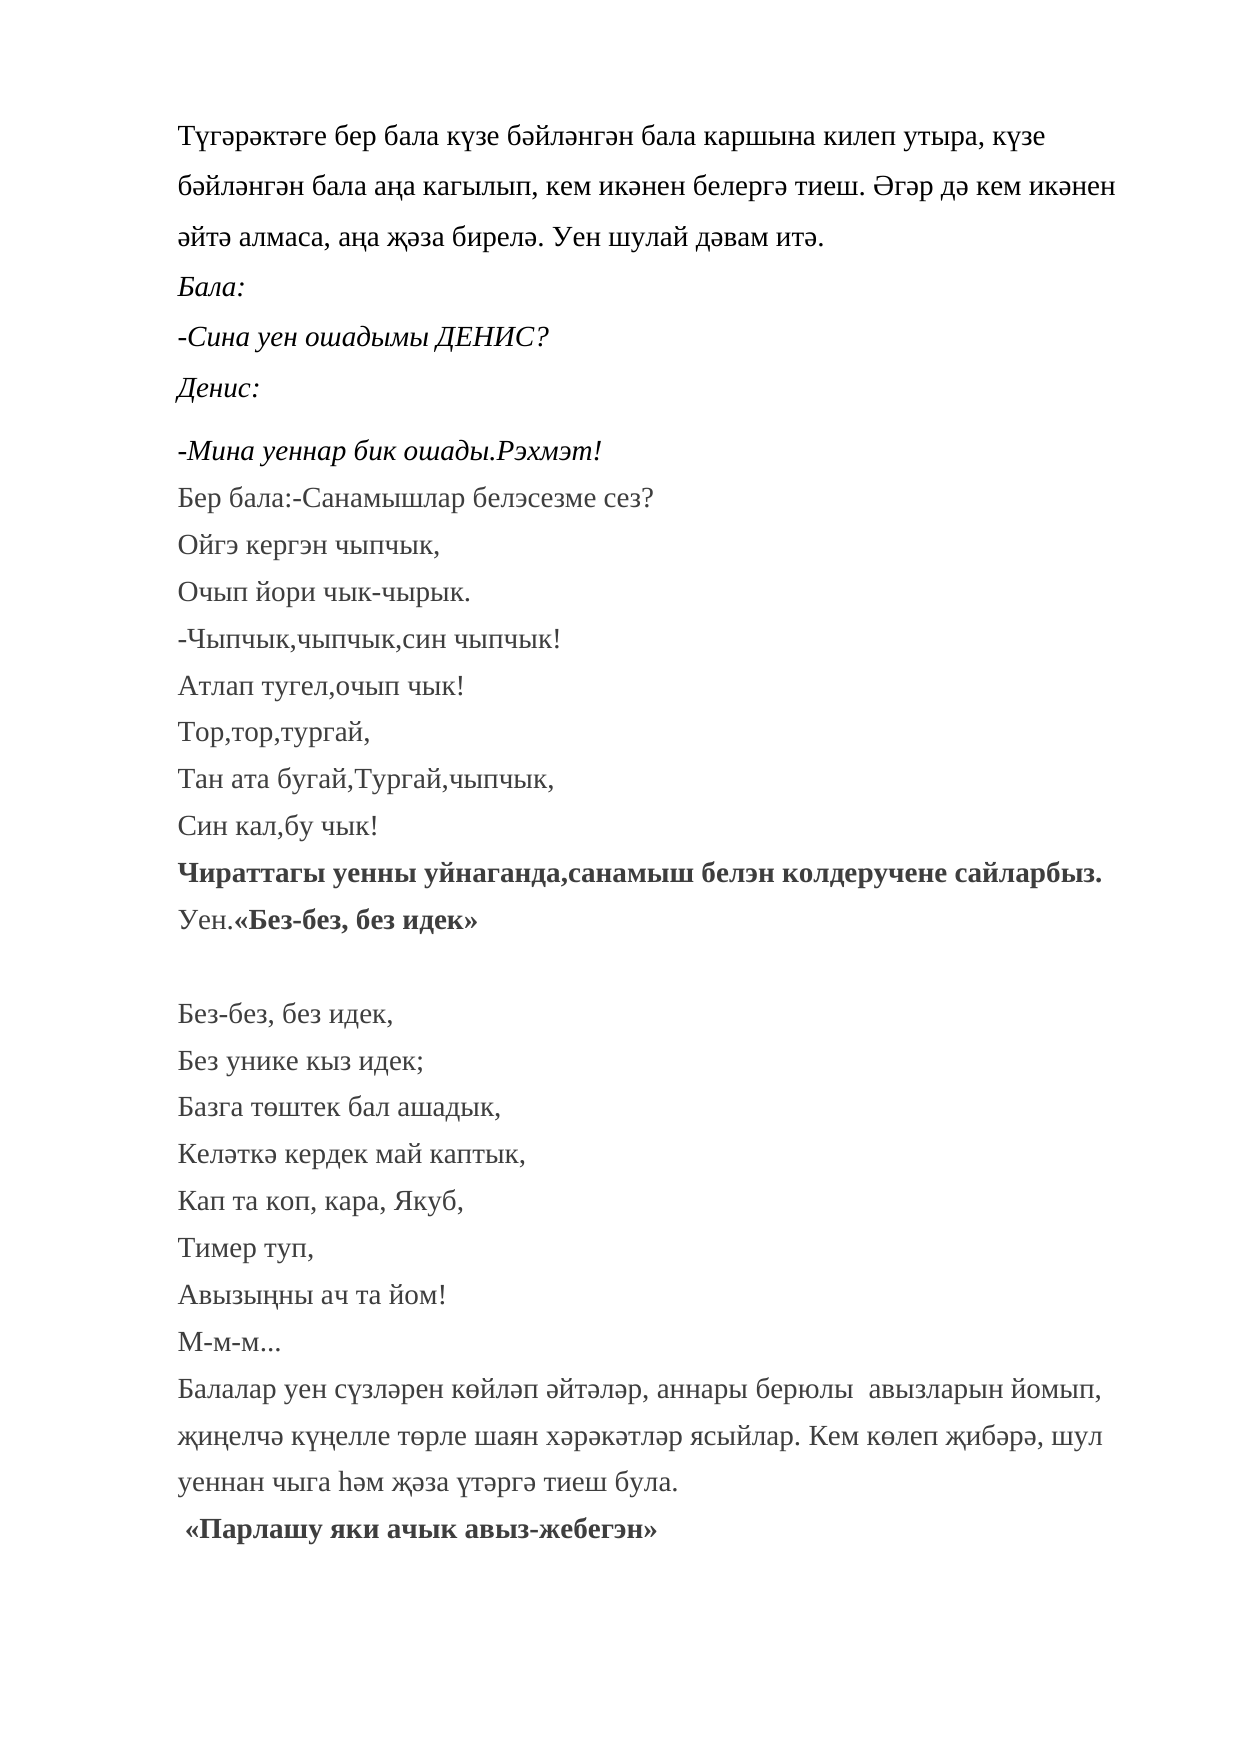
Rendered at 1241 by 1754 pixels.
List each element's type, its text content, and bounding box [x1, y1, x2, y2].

text -Сина уен ошадымы ДЕНИС? [177, 319, 1152, 353]
text «Парлашу яки ачык авыз-жебегэн» [177, 1498, 1152, 1545]
text Уен.«Без-без, без идек» [177, 889, 1152, 936]
text Базга төштек бал ашадык, [177, 1076, 1152, 1123]
text Түгәрәктәге бер бала күзе бәйләнгән бала каршына килеп утыра, күзе бәйләнгән бала аңа кагылып, кем икәнен белергә тиеш. Әгәр дә кем икәнен әйтә алмаса, аңа җәза бирелә. Уен шулай дәвам итә. [177, 118, 1152, 252]
text Атлап тугел,очып чык! [177, 654, 1152, 701]
text Бала: [177, 269, 1152, 303]
text Тан ата бугай,Тургай,чыпчык, [177, 748, 1152, 795]
text Авызыңны ач та йом! [177, 1264, 1152, 1311]
text -Мина уеннар бик ошады.Рэхмэт! [177, 420, 1152, 467]
text Без-без, без идек, [177, 982, 1152, 1029]
text Син кал,бу чык! [177, 795, 1152, 842]
text Денис: [177, 370, 1152, 403]
text -Чыпчык,чыпчык,син чыпчык! [177, 607, 1152, 654]
text Очып йори чык-чырык. [177, 561, 1152, 607]
text Тимер туп, [177, 1217, 1152, 1264]
text Бер бала:-Санамышлар белэсезме сез? [177, 467, 1152, 514]
text Балалар уен сүзләрен көйләп әйтәләр, аннары берюлы авызларын йомып, җиңелчә күңелле төрле шаян хәрәкәтләр ясыйлар. Кем көлеп җибәрә, шул уеннан чыга һәм җәза үтәргә тиеш була. [177, 1357, 1152, 1498]
text Кап та коп, кара, Якуб, [177, 1170, 1152, 1217]
text Ойгэ кергэн чыпчык, [177, 514, 1152, 561]
text Чираттагы уенны уйнаганда,санамыш белэн колдеручене сайларбыз. [177, 842, 1152, 889]
text Келәткә кердек май каптык, [177, 1123, 1152, 1170]
text Без унике кыз идек; [177, 1029, 1152, 1076]
text Тор,тор,тургай, [177, 701, 1152, 748]
text М-м-м... [177, 1311, 1152, 1357]
